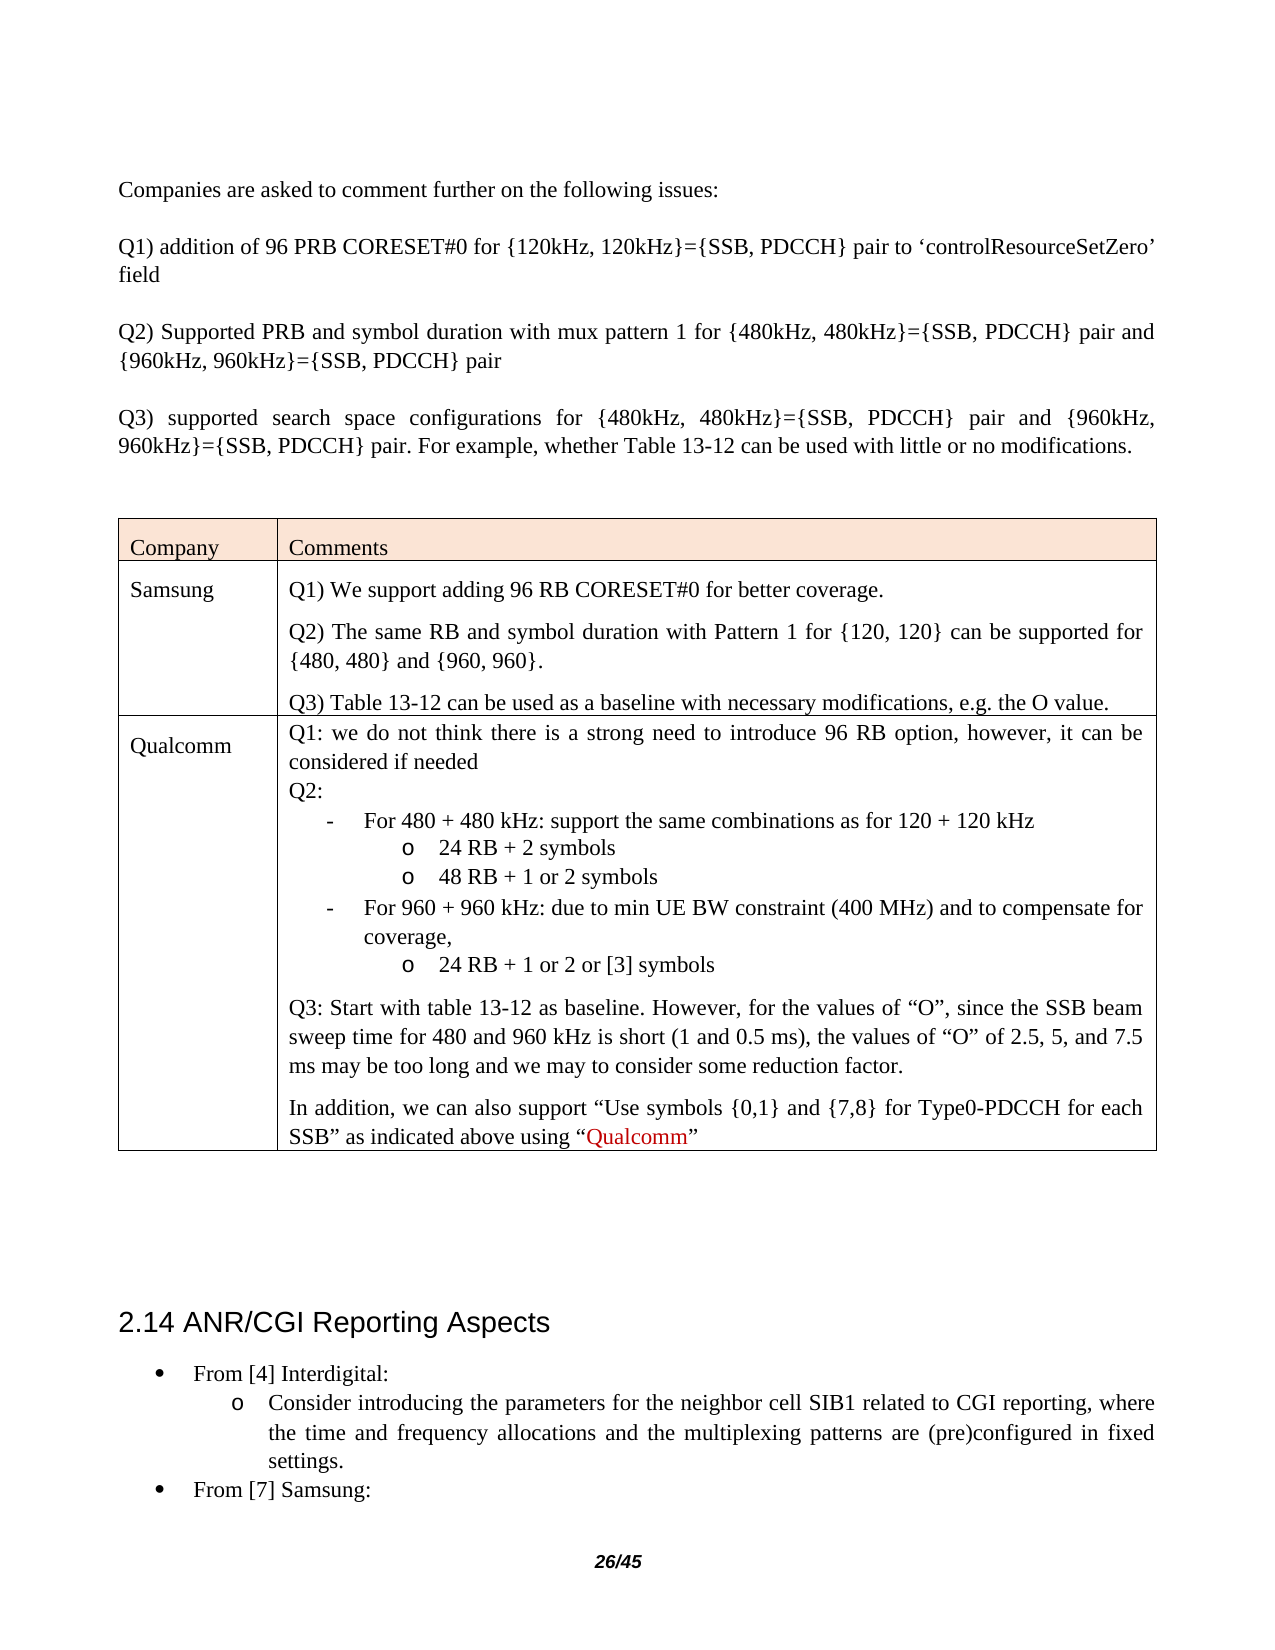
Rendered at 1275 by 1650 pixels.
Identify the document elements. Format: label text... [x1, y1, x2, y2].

list From [4] Interdigital: [156, 1360, 1157, 1387]
list Consider introducing the parameters for the neighbor cell SIB1 related to CGI reporting, where the time and frequency allocations and the multiplexing patterns are (pre)configured in fixed settings. [231, 1389, 1157, 1474]
table_header Comments [278, 519, 1156, 560]
table_cell Samsung [119, 561, 277, 715]
text Q1) addition of 96 PRB CORESET#0 for {120kHz, 120kHz}={SSB, PDCCH} pair to ‘controlResourceSetZero’ field [118, 233, 1157, 288]
table_cell Q1: we do not think there is a strong need to introduce 96 RB option, however, it can be considered if needed Q2: For 480 + 480 kHz: support the same combinations as for 120 + 120 kHz 24 RB + 2 symbols 48 RB + 1 or 2 symbols For 960 + 960 kHz: due to min UE BW constraint (400 MHz) and to compensate for coverage, 24 RB + 1 or 2 or [3] symbols Q3: Start with table 13-12 as baseline. However, for the values of “O”, since the SSB beam sweep time for 480 and 960 kHz is short (1 and 0.5 ms), the values of “O” of 2.5, 5, and 7.5 ms may be too long and we may to consider some reduction factor. In addition, we can also support “Use symbols {0,1} and {7,8} for Type0-PDCCH for each SSB” as indicated above using “Qualcomm” [278, 716, 1156, 1150]
text Companies are asked to comment further on the following issues: [118, 176, 1157, 202]
table_header Company [119, 519, 277, 560]
subtitle 2.14 ANR/CGI Reporting Aspects [118, 1305, 1157, 1339]
text Q2) Supported PRB and symbol duration with mux pattern 1 for {480kHz, 480kHz}={SSB, PDCCH} pair and {960kHz, 960kHz}={SSB, PDCCH} pair [118, 318, 1157, 373]
table_cell Q1) We support adding 96 RB CORESET#0 for better coverage. Q2) The same RB and symbol duration with Pattern 1 for {120, 120} can be supported for {480, 480} and {960, 960}. Q3) Table 13-12 can be used as a baseline with necessary modifications, e.g. the O value. [278, 561, 1156, 715]
table_cell Qualcomm [119, 716, 277, 1150]
list From [7] Samsung: [156, 1476, 1157, 1502]
text Q3) supported search space configurations for {480kHz, 480kHz}={SSB, PDCCH} pair and {960kHz, 960kHz}={SSB, PDCCH} pair. For example, whether Table 13-12 can be used with little or no modifications. [118, 404, 1157, 458]
